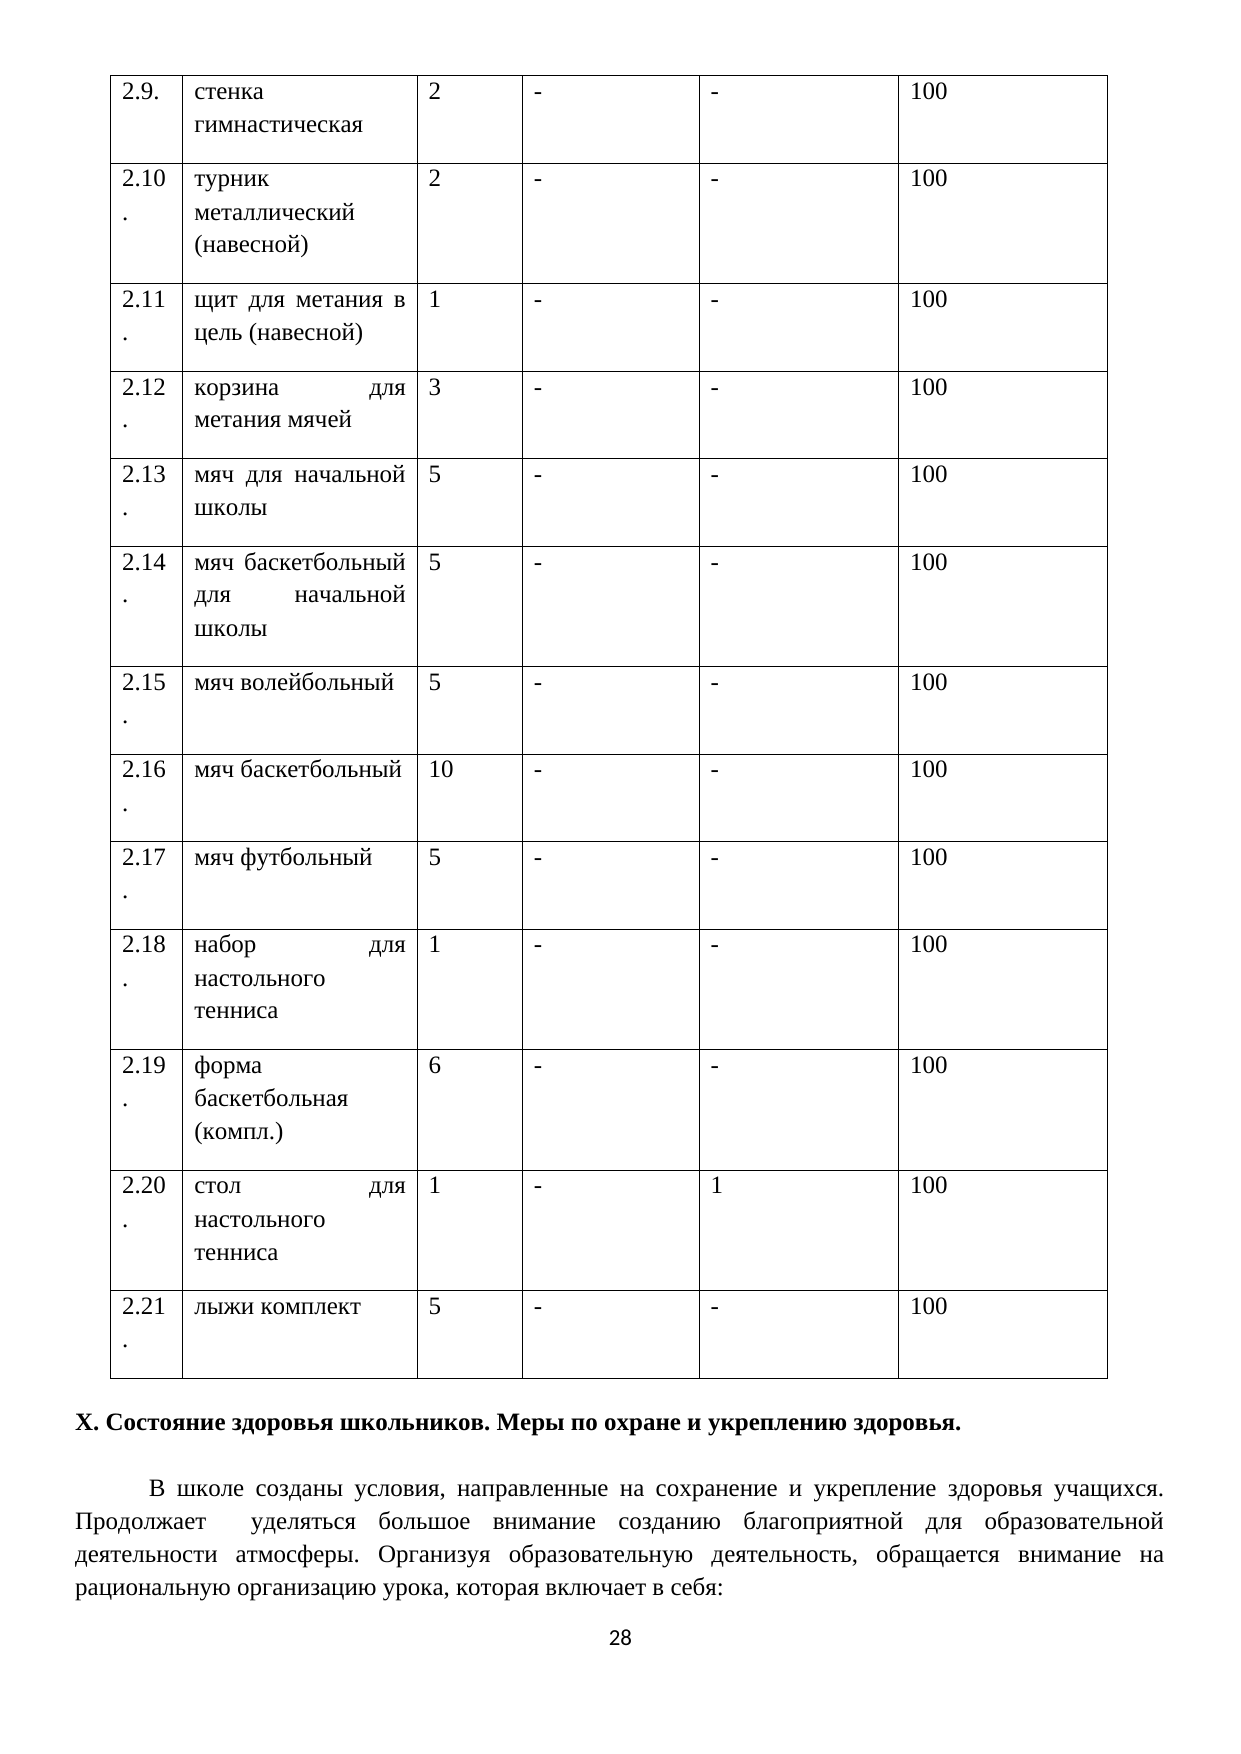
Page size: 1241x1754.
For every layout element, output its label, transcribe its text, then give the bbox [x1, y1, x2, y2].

table_cell - [700, 459, 898, 546]
table_cell 1 [418, 930, 522, 1049]
table_cell - [523, 1050, 699, 1169]
table_cell мяч для начальной школы [183, 459, 417, 546]
table_cell 2 [418, 76, 522, 162]
table_cell мяч баскетбольный для начальной школы [183, 547, 417, 666]
table_cell - [523, 1171, 699, 1290]
table_cell - [523, 459, 699, 546]
table_cell 100 [899, 164, 1107, 283]
table_cell 1 [418, 1171, 522, 1290]
table_cell 2.9. [111, 76, 182, 162]
table_cell - [523, 755, 699, 841]
table_cell щит для метания в цель (навесной) [183, 284, 417, 371]
table_cell стол для настольного тенниса [183, 1171, 417, 1290]
table_cell 2.12. [111, 372, 182, 458]
table_cell мяч футбольный [183, 842, 417, 928]
table_cell 5 [418, 547, 522, 666]
table_cell 100 [899, 842, 1107, 928]
table_cell - [523, 76, 699, 162]
table_cell - [523, 284, 699, 371]
table_cell - [523, 164, 699, 283]
table_cell - [700, 842, 898, 928]
table_cell - [700, 547, 898, 666]
table_cell 100 [899, 1171, 1107, 1290]
text В школе созданы условия, направленные на сохранение и укрепление здоровья учащихся. Продолжает уделяться большое внимание созданию благоприятной для образовательной деятельности атмосферы. Организуя образовательную деятельность, обращается внимание на рациональную организацию урока, которая включает в себя: [75, 1473, 1165, 1601]
table_cell 100 [899, 667, 1107, 753]
table_cell 100 [899, 284, 1107, 371]
table_cell 2.11. [111, 284, 182, 371]
table_cell - [700, 1050, 898, 1169]
table_cell турник металлический (навесной) [183, 164, 417, 283]
table_cell - [523, 667, 699, 753]
table_cell 1 [418, 284, 522, 371]
table_cell 100 [899, 1291, 1107, 1378]
table_cell мяч баскетбольный [183, 755, 417, 841]
table_cell 5 [418, 842, 522, 928]
table_cell 2.16. [111, 755, 182, 841]
table_cell 100 [899, 1050, 1107, 1169]
table_cell 2.15. [111, 667, 182, 753]
table_cell стенка гимнастическая [183, 76, 417, 162]
table_cell 100 [899, 755, 1107, 841]
table_cell набор для настольного тенниса [183, 930, 417, 1049]
table_cell - [700, 284, 898, 371]
table_cell 2.21. [111, 1291, 182, 1378]
table_cell - [700, 930, 898, 1049]
table_cell - [700, 76, 898, 162]
table_cell 1 [700, 1171, 898, 1290]
table_cell 2.20. [111, 1171, 182, 1290]
table_cell 100 [899, 547, 1107, 666]
table_cell 100 [899, 372, 1107, 458]
list X. Состояние здоровья школьников. Меры по охране и укреплению здоровья. [75, 1407, 1165, 1436]
table_cell - [523, 842, 699, 928]
table_cell мяч волейбольный [183, 667, 417, 753]
table_cell - [523, 372, 699, 458]
table_cell 5 [418, 667, 522, 753]
table_cell 100 [899, 459, 1107, 546]
table_cell - [700, 667, 898, 753]
table_cell - [700, 755, 898, 841]
table_cell - [700, 164, 898, 283]
table_cell 5 [418, 1291, 522, 1378]
table_cell - [523, 1291, 699, 1378]
table_cell 100 [899, 930, 1107, 1049]
table_cell 10 [418, 755, 522, 841]
table_cell - [523, 930, 699, 1049]
table_cell лыжи комплект [183, 1291, 417, 1378]
table_cell 6 [418, 1050, 522, 1169]
table_cell 2.13. [111, 459, 182, 546]
table_cell 2 [418, 164, 522, 283]
table_cell 5 [418, 459, 522, 546]
table_cell 2.17. [111, 842, 182, 928]
table_cell 3 [418, 372, 522, 458]
table_cell 2.10. [111, 164, 182, 283]
table_cell корзина для метания мячей [183, 372, 417, 458]
table_cell форма баскетбольная (компл.) [183, 1050, 417, 1169]
table_cell 2.18. [111, 930, 182, 1049]
table_cell 2.19. [111, 1050, 182, 1169]
table_cell 2.14. [111, 547, 182, 666]
table_cell - [700, 372, 898, 458]
table_cell - [700, 1291, 898, 1378]
table_cell - [523, 547, 699, 666]
table_cell 100 [899, 76, 1107, 162]
